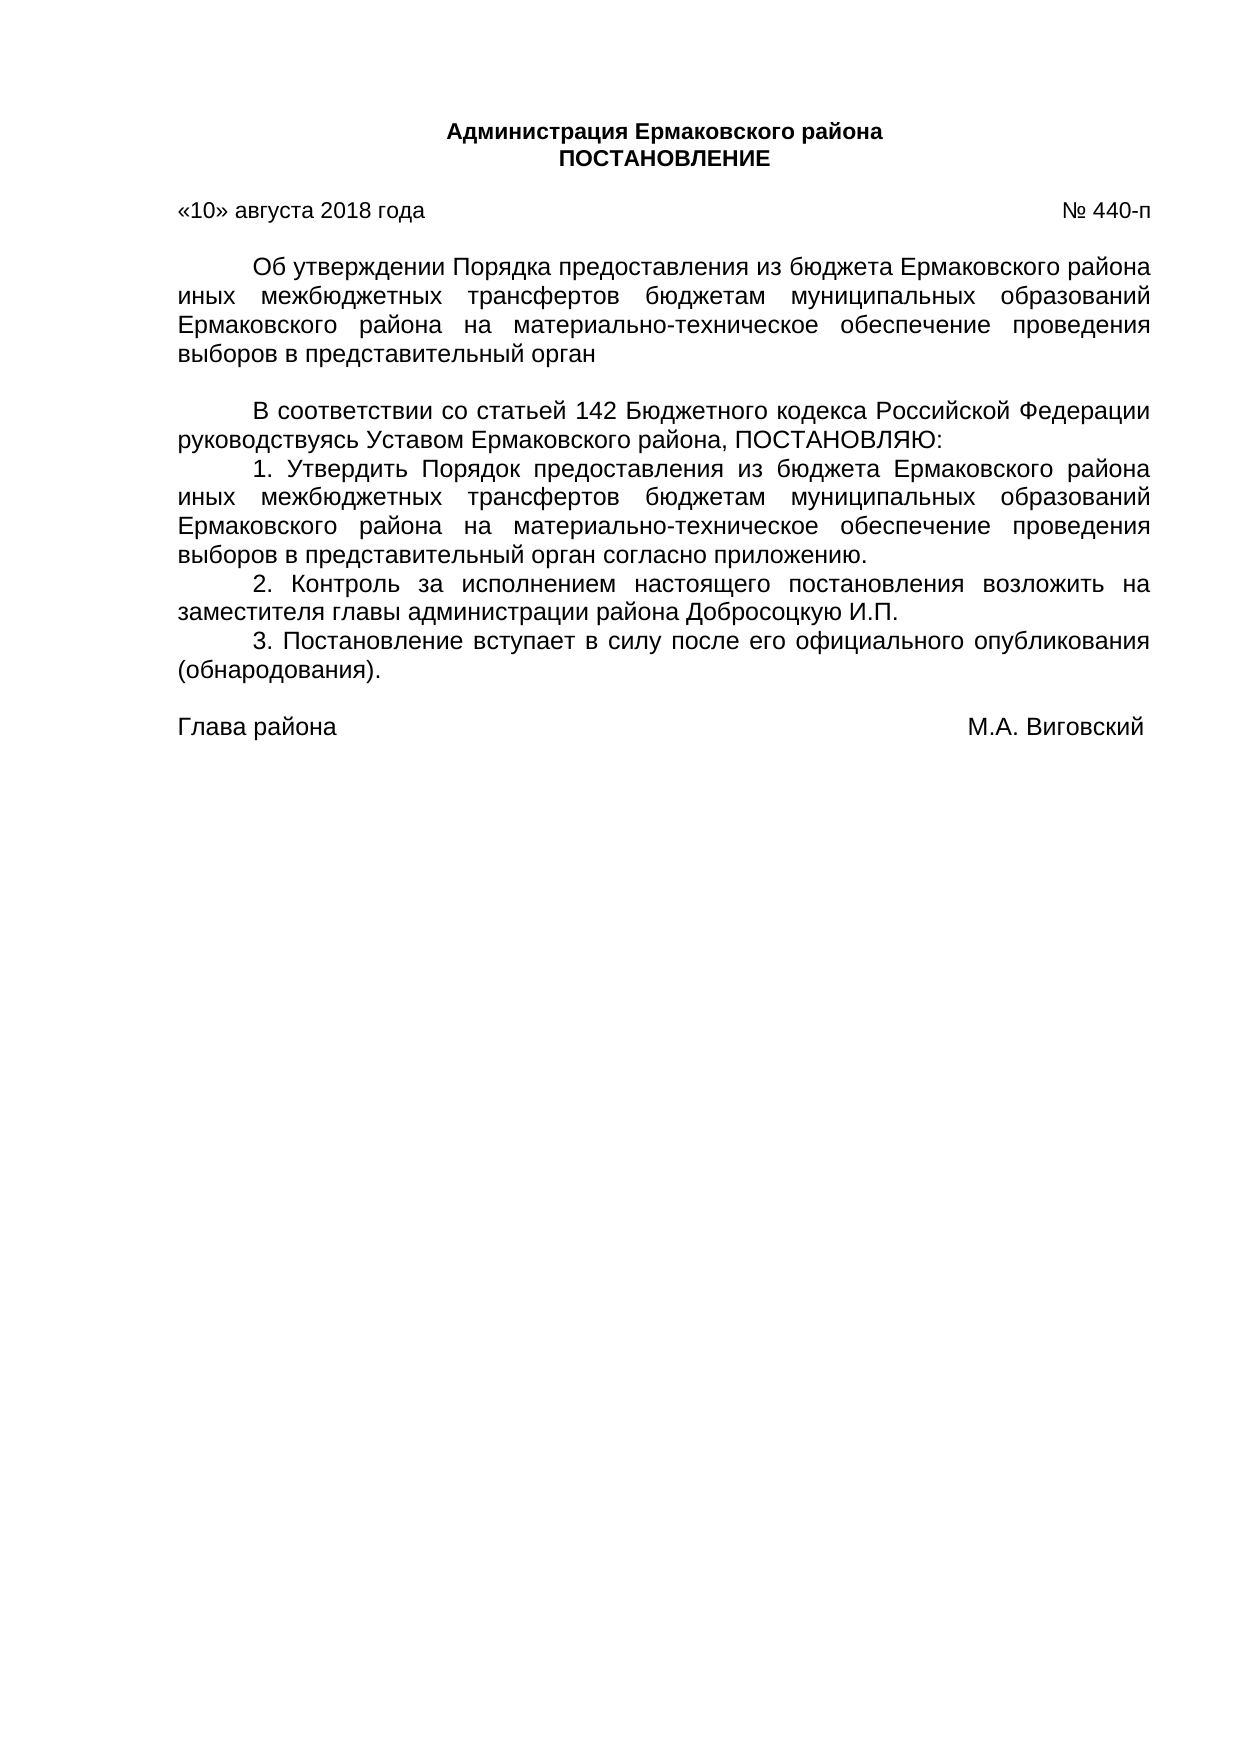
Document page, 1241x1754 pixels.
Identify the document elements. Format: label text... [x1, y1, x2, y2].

text 2. Контроль за исполнением настоящего постановления возложить на заместителя главы администрации района Добросоцкую И.П. [177, 568, 1152, 626]
text В соответствии со статьей 142 Бюджетного кодекса Российской Федерации руководствуясь Уставом Ермаковского района, ПОСТАНОВЛЯЮ: [177, 396, 1152, 453]
text «10» августа 2018 года № 440-п [177, 197, 1152, 223]
text Об утверждении Порядка предоставления из бюджета Ермаковского района иных межбюджетных трансфертов бюджетам муниципальных образований Ермаковского района на материально-техническое обеспечение проведения выборов в представительный орган [177, 252, 1152, 367]
text Администрация Ермаковского района [177, 118, 1152, 144]
text Глава района М.А. Виговский [177, 712, 1152, 741]
text 3. Постановление вступает в силу после его официального опубликования (обнародования). [177, 626, 1152, 683]
text 1. Утвердить Порядок предоставления из бюджета Ермаковского района иных межбюджетных трансфертов бюджетам муниципальных образований Ермаковского района на материально-техническое обеспечение проведения выборов в представительный орган согласно приложению. [177, 453, 1152, 568]
text ПОСТАНОВЛЕНИЕ [177, 144, 1152, 171]
